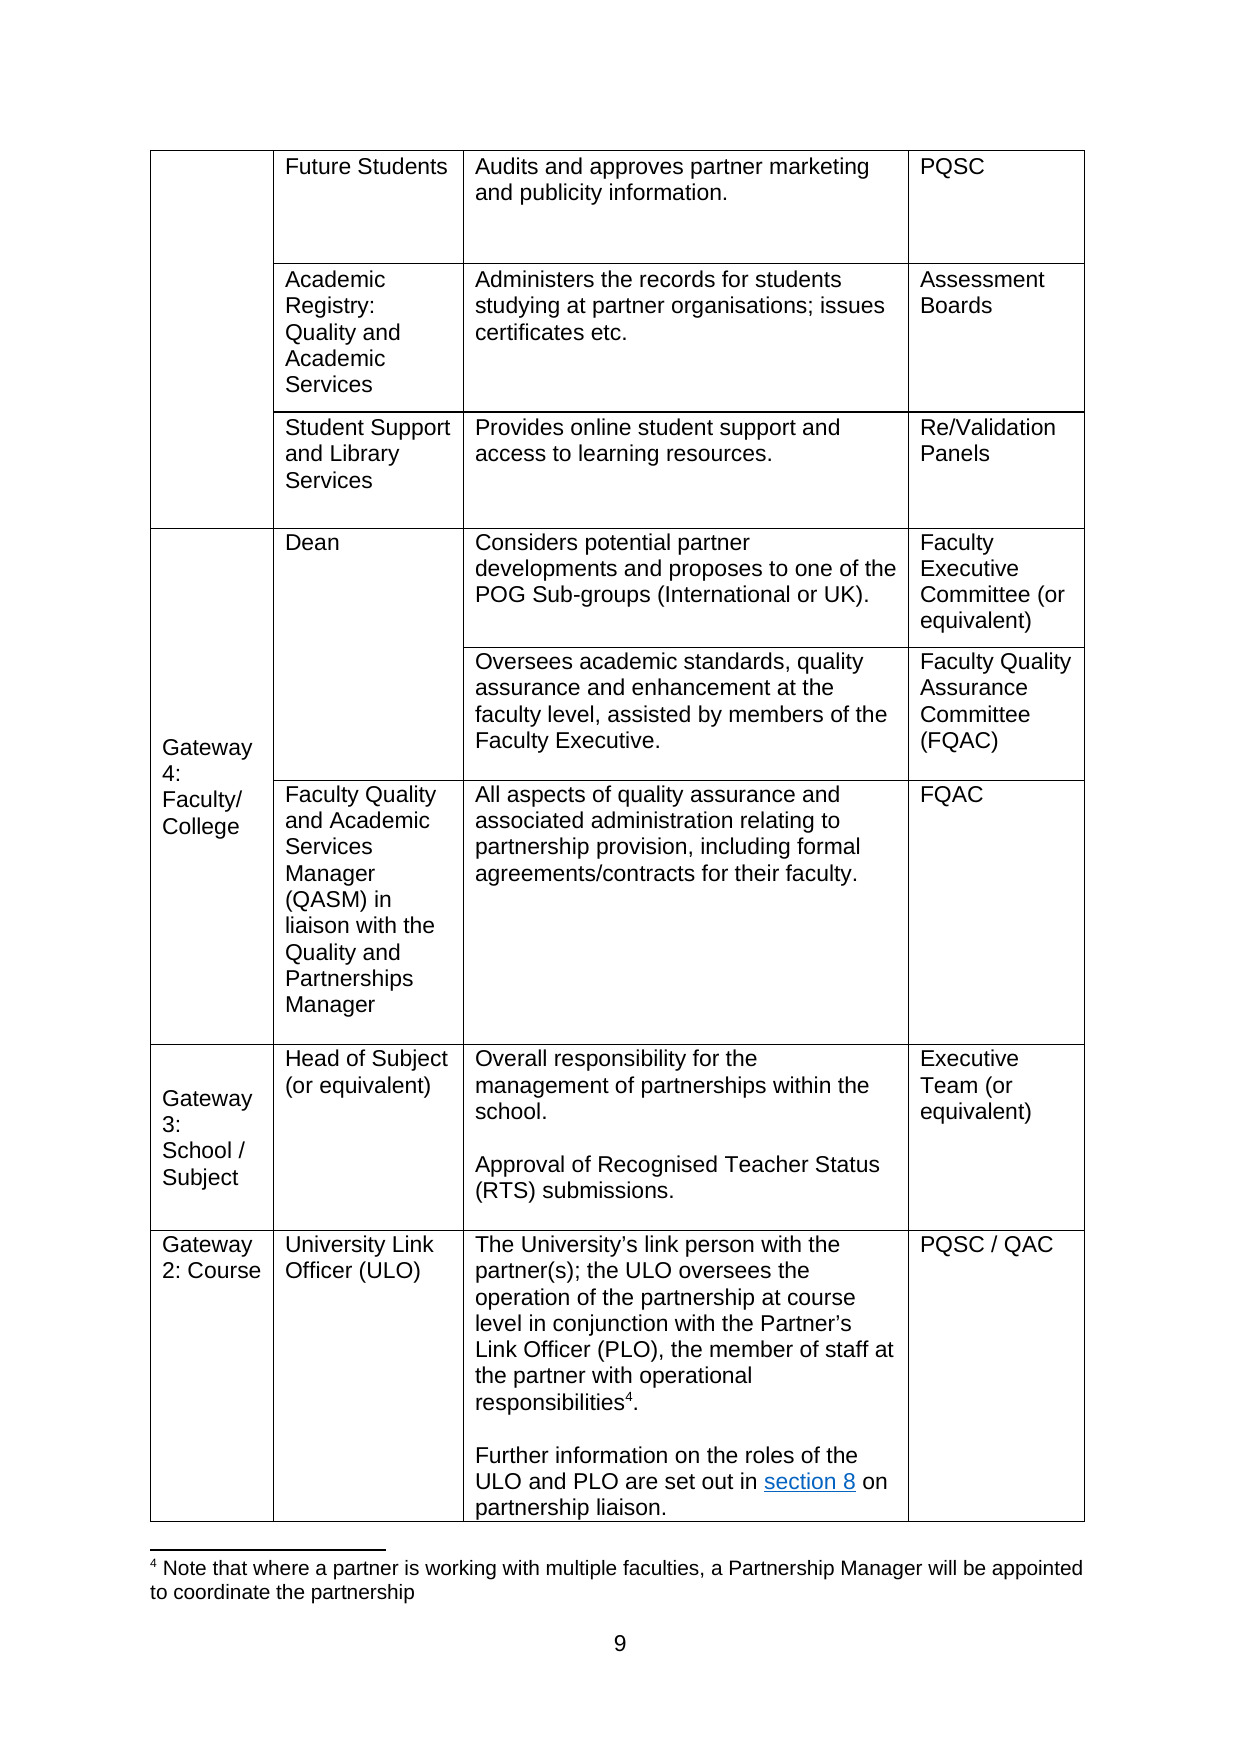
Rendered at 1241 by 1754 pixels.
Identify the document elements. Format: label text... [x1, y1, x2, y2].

table_cell Student Support and Library Services [274, 413, 463, 527]
table_cell All aspects of quality assurance and associated administration relating to partnership provision, including formal agreements/contracts for their faculty. [464, 781, 908, 1044]
table_cell Faculty Quality Assurance Committee (FQAC) [909, 648, 1084, 779]
table_cell Head of Subject (or equivalent) [274, 1045, 463, 1230]
table_cell Provides online student support and access to learning resources. [464, 413, 908, 527]
table_cell Academic Registry: Quality and Academic Services [274, 264, 463, 411]
table_cell Audits and approves partner marketing and publicity information. [464, 151, 908, 263]
table_cell Faculty Executive Committee (or equivalent) [909, 529, 1084, 647]
table_cell Faculty Quality and Academic Services Manager (QASM) in liaison with the Quality and Partnerships Manager [274, 781, 463, 1044]
table_cell Assessment Boards [909, 264, 1084, 411]
table_cell FQAC [909, 781, 1084, 1044]
table_cell Administers the records for students studying at partner organisations; issues certificates etc. [464, 264, 908, 411]
table_cell Oversees academic standards, quality assurance and enhancement at the faculty level, assisted by members of the Faculty Executive. [464, 648, 908, 779]
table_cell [464, 1231, 908, 1521]
table_cell Dean [274, 529, 463, 779]
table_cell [274, 1231, 463, 1521]
table_cell Gateway 4: Faculty/ College [151, 529, 273, 1044]
table_cell Gateway 3: School / Subject [151, 1045, 273, 1230]
table_cell Future Students [274, 151, 463, 263]
table_cell PQSC / QAC [909, 1231, 1084, 1521]
table_cell Considers potential partner developments and proposes to one of the POG Sub-groups (International or UK). [464, 529, 908, 647]
table_cell Gateway 2: Course [151, 1231, 273, 1521]
table_cell Re/Validation Panels [909, 413, 1084, 527]
table_cell PQSC [909, 151, 1084, 263]
table_cell Overall responsibility for the management of partnerships within the school. Approval of Recognised Teacher Status (RTS) submissions. [464, 1045, 908, 1230]
table_cell Executive Team (or equivalent) [909, 1045, 1084, 1230]
